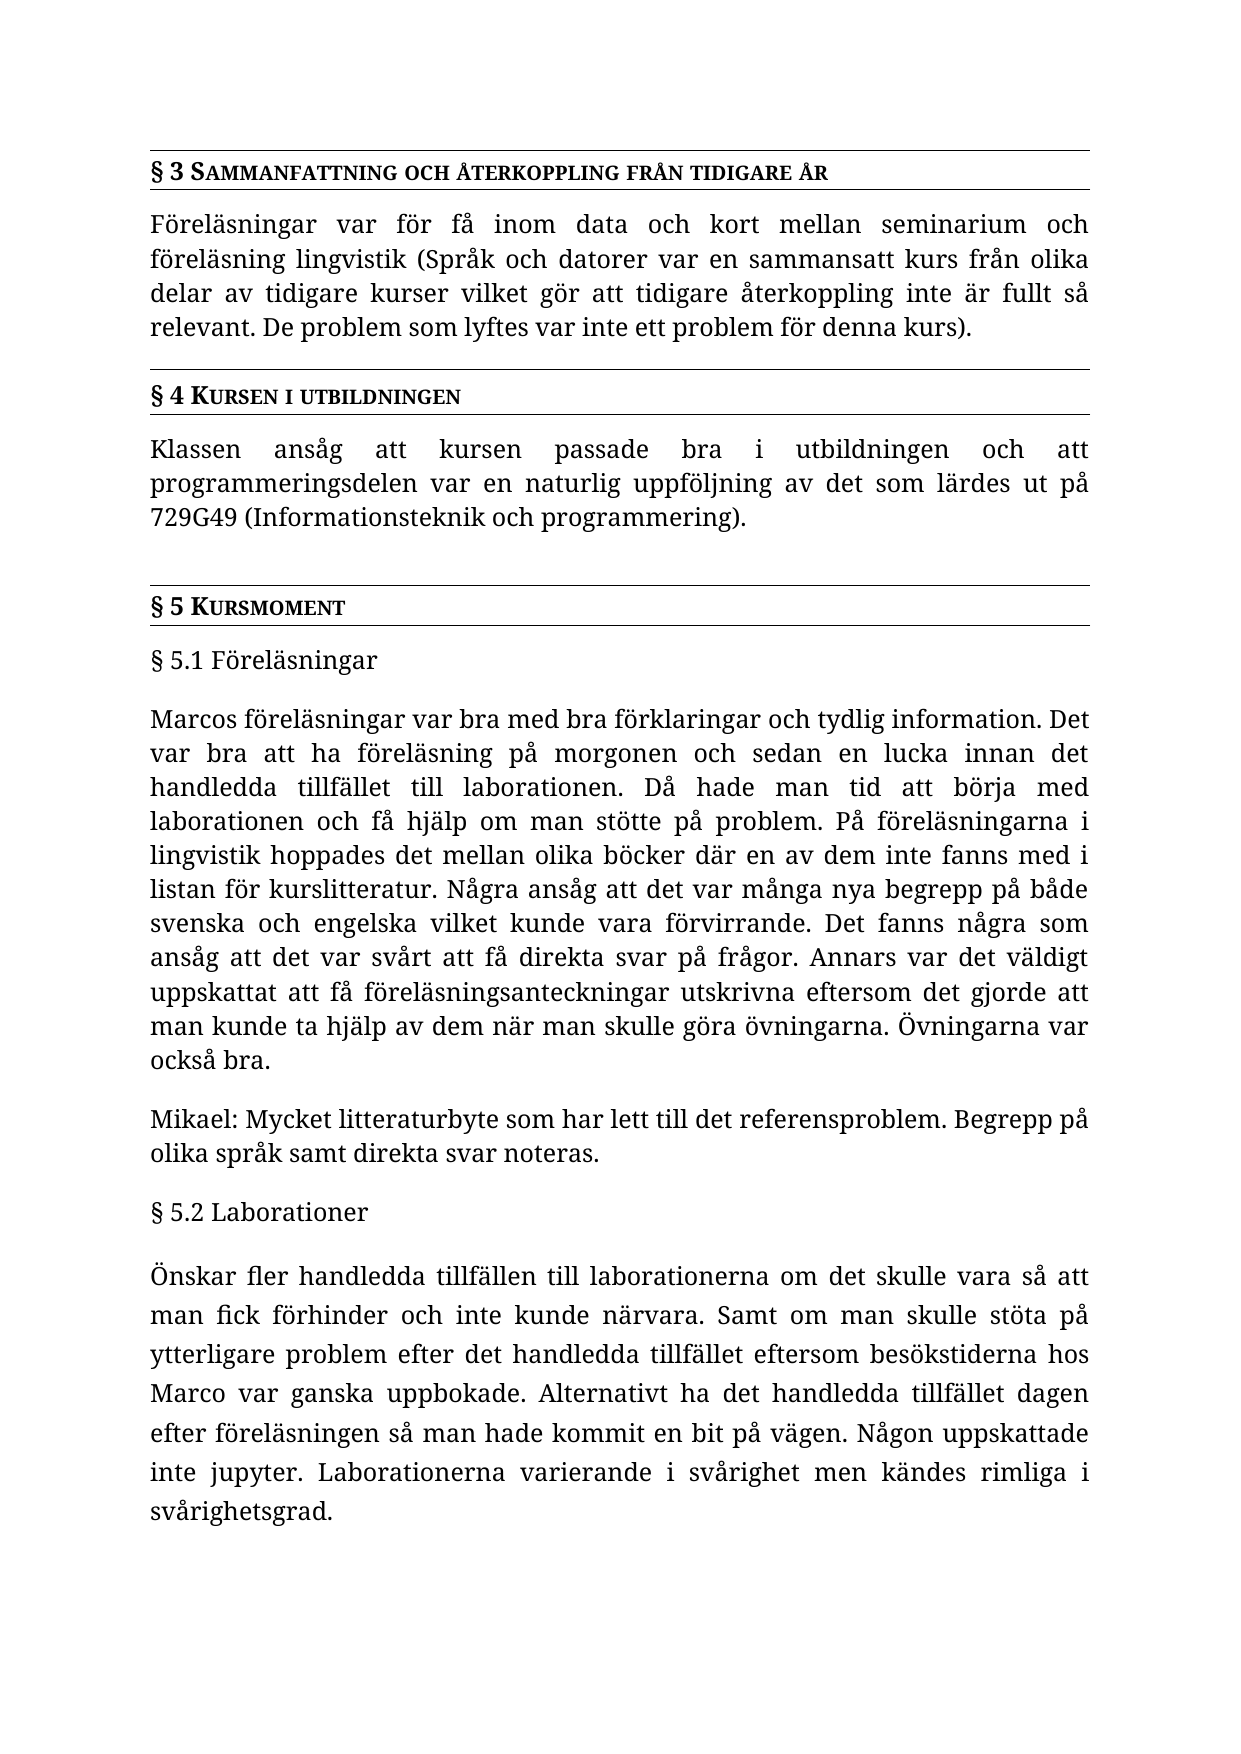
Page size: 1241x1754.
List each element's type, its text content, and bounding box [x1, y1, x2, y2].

text Mikael: Mycket litteraturbyte som har lett till det referensproblem. Begrepp på olika språk samt direkta svar noteras. [150, 1101, 1090, 1169]
text § 5.1 Föreläsningar [150, 643, 1090, 677]
text § 4 Kursen i utbildningen [150, 370, 1090, 414]
text § 3 Sammanfattning och återkoppling från tidigare år [150, 151, 1090, 189]
text Klassen ansåg att kursen passade bra i utbildningen och att programmeringsdelen var en naturlig uppföljning av det som lärdes ut på 729G49 (Informationsteknik och programmering). [150, 432, 1090, 534]
text Föreläsningar var för få inom data och kort mellan seminarium och föreläsning lingvistik (Språk och datorer var en sammansatt kurs från olika delar av tidigare kurser vilket gör att tidigare återkoppling inte är fullt så relevant. De problem som lyftes var inte ett problem för denna kurs). [150, 207, 1090, 343]
text § 5.2 Laborationer [150, 1194, 1090, 1228]
text § 5 Kursmoment [150, 586, 1090, 625]
text Önskar fler handledda tillfällen till laborationerna om det skulle vara så att man fick förhinder och inte kunde närvara. Samt om man skulle stöta på ytterligare problem efter det handledda tillfället eftersom besökstiderna hos Marco var ganska uppbokade. Alternativt ha det handledda tillfället dagen efter föreläsningen så man hade kommit en bit på vägen. Någon uppskattade inte jupyter. Laborationerna varierande i svårighet men kändes rimliga i svårighetsgrad. [150, 1259, 1090, 1528]
text Marcos föreläsningar var bra med bra förklaringar och tydlig information. Det var bra att ha föreläsning på morgonen och sedan en lucka innan det handledda tillfället till laborationen. Då hade man tid att börja med laborationen och få hjälp om man stötte på problem. På föreläsningarna i lingvistik hoppades det mellan olika böcker där en av dem inte fanns med i listan för kurslitteratur. Några ansåg att det var många nya begrepp på både svenska och engelska vilket kunde vara förvirrande. Det fanns några som ansåg att det var svårt att få direkta svar på frågor. Annars var det väldigt uppskattat att få föreläsningsanteckningar utskrivna eftersom det gjorde att man kunde ta hjälp av dem när man skulle göra övningarna. Övningarna var också bra. [150, 702, 1090, 1076]
